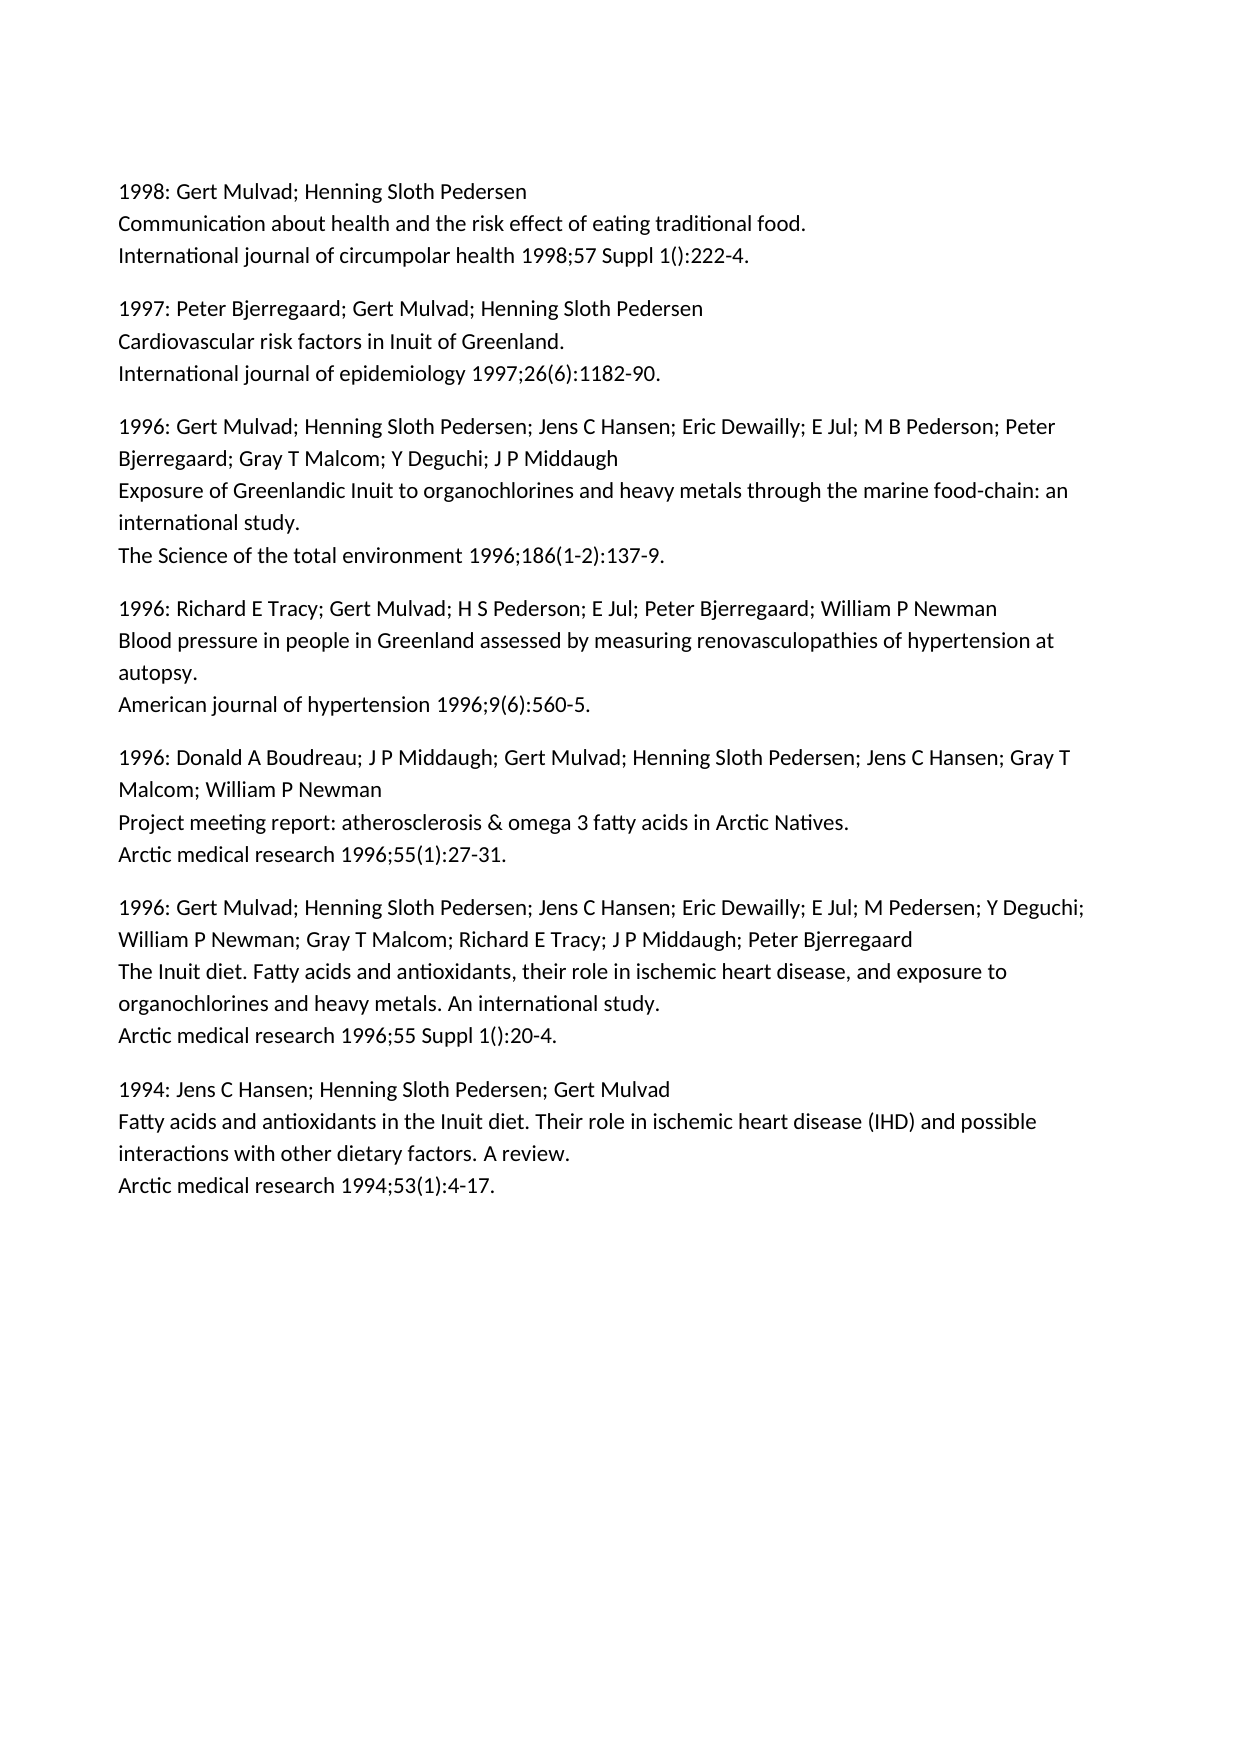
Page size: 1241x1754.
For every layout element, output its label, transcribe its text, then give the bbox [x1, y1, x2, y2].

text 1996: Gert Mulvad; Henning Sloth Pedersen; Jens C Hansen; Eric Dewailly; E Jul; M Pedersen; Y Deguchi; William P Newman; Gray T Malcom; Richard E Tracy; J P Middaugh; Peter Bjerregaard The Inuit diet. Fatty acids and antioxidants, their role in ischemic heart disease, and exposure to organochlorines and heavy metals. An international study. Arctic medical research 1996;55 Suppl 1():20-4. [118, 893, 1122, 1050]
text 1996: Richard E Tracy; Gert Mulvad; H S Pederson; E Jul; Peter Bjerregaard; William P Newman Blood pressure in people in Greenland assessed by measuring renovasculopathies of hypertension at autopsy. American journal of hypertension 1996;9(6):560-5. [118, 594, 1122, 718]
text 1997: Peter Bjerregaard; Gert Mulvad; Henning Sloth Pedersen Cardiovascular risk factors in Inuit of Greenland. International journal of epidemiology 1997;26(6):1182-90. [118, 294, 1122, 387]
text 1996: Donald A Boudreau; J P Middaugh; Gert Mulvad; Henning Sloth Pedersen; Jens C Hansen; Gray T Malcom; William P Newman Project meeting report: atherosclerosis & omega 3 fatty acids in Arctic Natives. Arctic medical research 1996;55(1):27-31. [118, 743, 1122, 868]
text 1998: Gert Mulvad; Henning Sloth Pedersen Communication about health and the risk effect of eating traditional food. International journal of circumpolar health 1998;57 Suppl 1():222-4. [118, 177, 1122, 269]
text 1996: Gert Mulvad; Henning Sloth Pedersen; Jens C Hansen; Eric Dewailly; E Jul; M B Pederson; Peter Bjerregaard; Gray T Malcom; Y Deguchi; J P Middaugh Exposure of Greenlandic Inuit to organochlorines and heavy metals through the marine food-chain: an international study. The Science of the total environment 1996;186(1-2):137-9. [118, 412, 1122, 569]
text 1994: Jens C Hansen; Henning Sloth Pedersen; Gert Mulvad Fatty acids and antioxidants in the Inuit diet. Their role in ischemic heart disease (IHD) and possible interactions with other dietary factors. A review. Arctic medical research 1994;53(1):4-17. [118, 1075, 1122, 1199]
